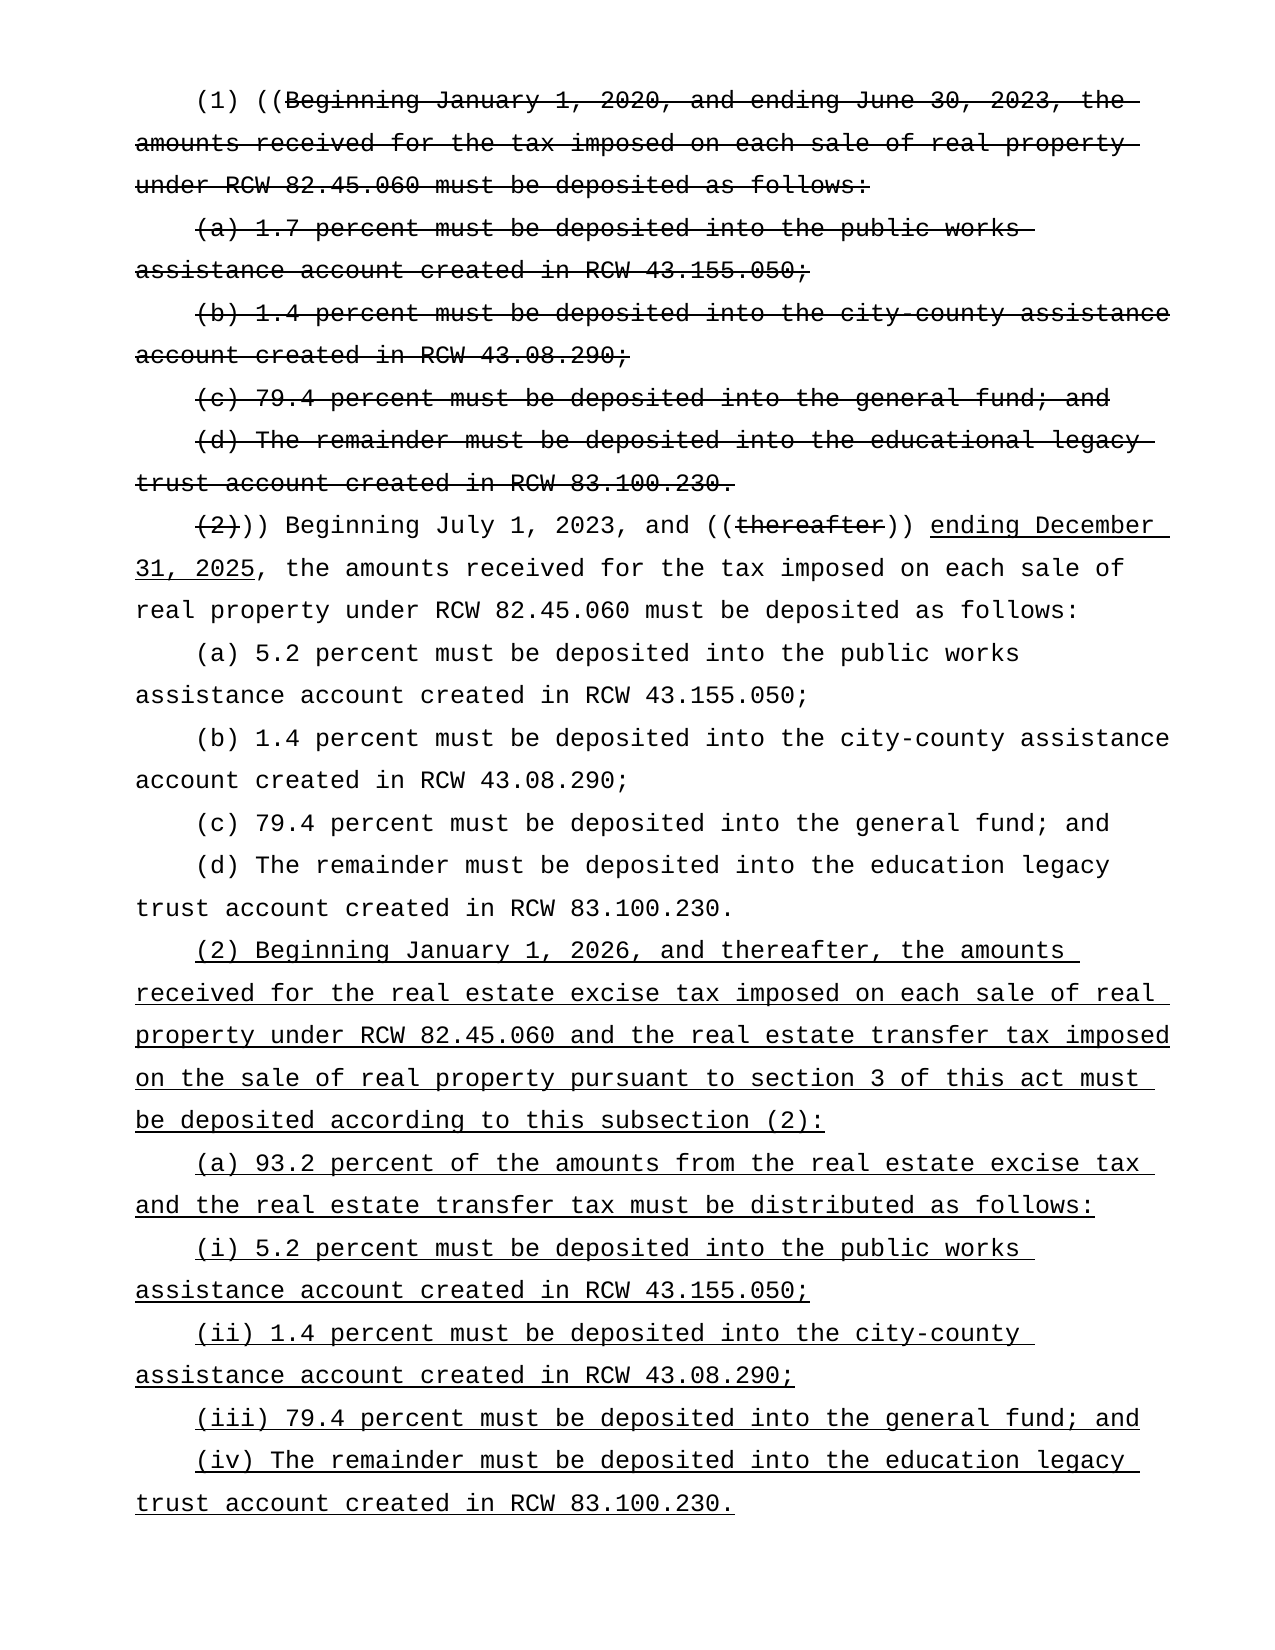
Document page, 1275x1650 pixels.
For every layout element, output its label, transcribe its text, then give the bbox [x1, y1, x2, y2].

text (d) The remainder must be deposited into the educational legacy trust account created in RCW 83.100.230. [135, 415, 1170, 500]
text (2) Beginning January 1, 2026, and thereafter, the amounts received for the real estate excise tax imposed on each sale of real property under RCW 82.45.060 and the real estate transfer tax imposed on the sale of real property pursuant to section 3 of this act must be deposited according to this subsection (2): [135, 1005, 1170, 1046]
text (iv) The remainder must be deposited into the education legacy trust account created in RCW 83.100.230. [135, 1435, 1170, 1520]
text (b) 1.4 percent must be deposited into the city-county assistance account created in RCW 43.08.290; [135, 287, 1170, 372]
text (i) 5.2 percent must be deposited into the public works assistance account created in RCW 43.155.050; [135, 1222, 1170, 1307]
text (2))) Beginning July 1, 2023, and ((thereafter)) ending December 31, 2025, the amounts received for the tax imposed on each sale of real property under RCW 82.45.060 must be deposited as follows: [135, 500, 1170, 627]
text (1) ((Beginning January 1, 2020, and ending June 30, 2023, the amounts received for the tax imposed on each sale of real property under RCW 82.45.060 must be deposited as follows: [135, 75, 1170, 202]
text (iii) 79.4 percent must be deposited into the general fund; and [135, 1392, 1170, 1435]
text (2) Beginning January 1, 2026, and thereafter, the amounts received for the real estate excise tax imposed on each sale of real property under RCW 82.45.060 and the real estate transfer tax imposed on the sale of real property pursuant to section 3 of this act must be deposited according to this subsection (2): [135, 925, 1170, 1004]
text (b) 1.4 percent must be deposited into the city-county assistance account created in RCW 43.08.290; [135, 712, 1170, 797]
text (c) 79.4 percent must be deposited into the general fund; and [135, 372, 1170, 415]
text (ii) 1.4 percent must be deposited into the city-county assistance account created in RCW 43.08.290; [135, 1307, 1170, 1392]
text (c) 79.4 percent must be deposited into the general fund; and [135, 797, 1170, 840]
text (d) The remainder must be deposited into the education legacy trust account created in RCW 83.100.230. [135, 840, 1170, 925]
text (a) 5.2 percent must be deposited into the public works assistance account created in RCW 43.155.050; [135, 627, 1170, 712]
text (a) 93.2 percent of the amounts from the real estate excise tax and the real estate transfer tax must be distributed as follows: [135, 1137, 1170, 1222]
text (2) Beginning January 1, 2026, and thereafter, the amounts received for the real estate excise tax imposed on each sale of real property under RCW 82.45.060 and the real estate transfer tax imposed on the sale of real property pursuant to section 3 of this act must be deposited according to this subsection (2): [135, 1048, 1170, 1137]
text (a) 1.7 percent must be deposited into the public works assistance account created in RCW 43.155.050; [135, 202, 1170, 287]
